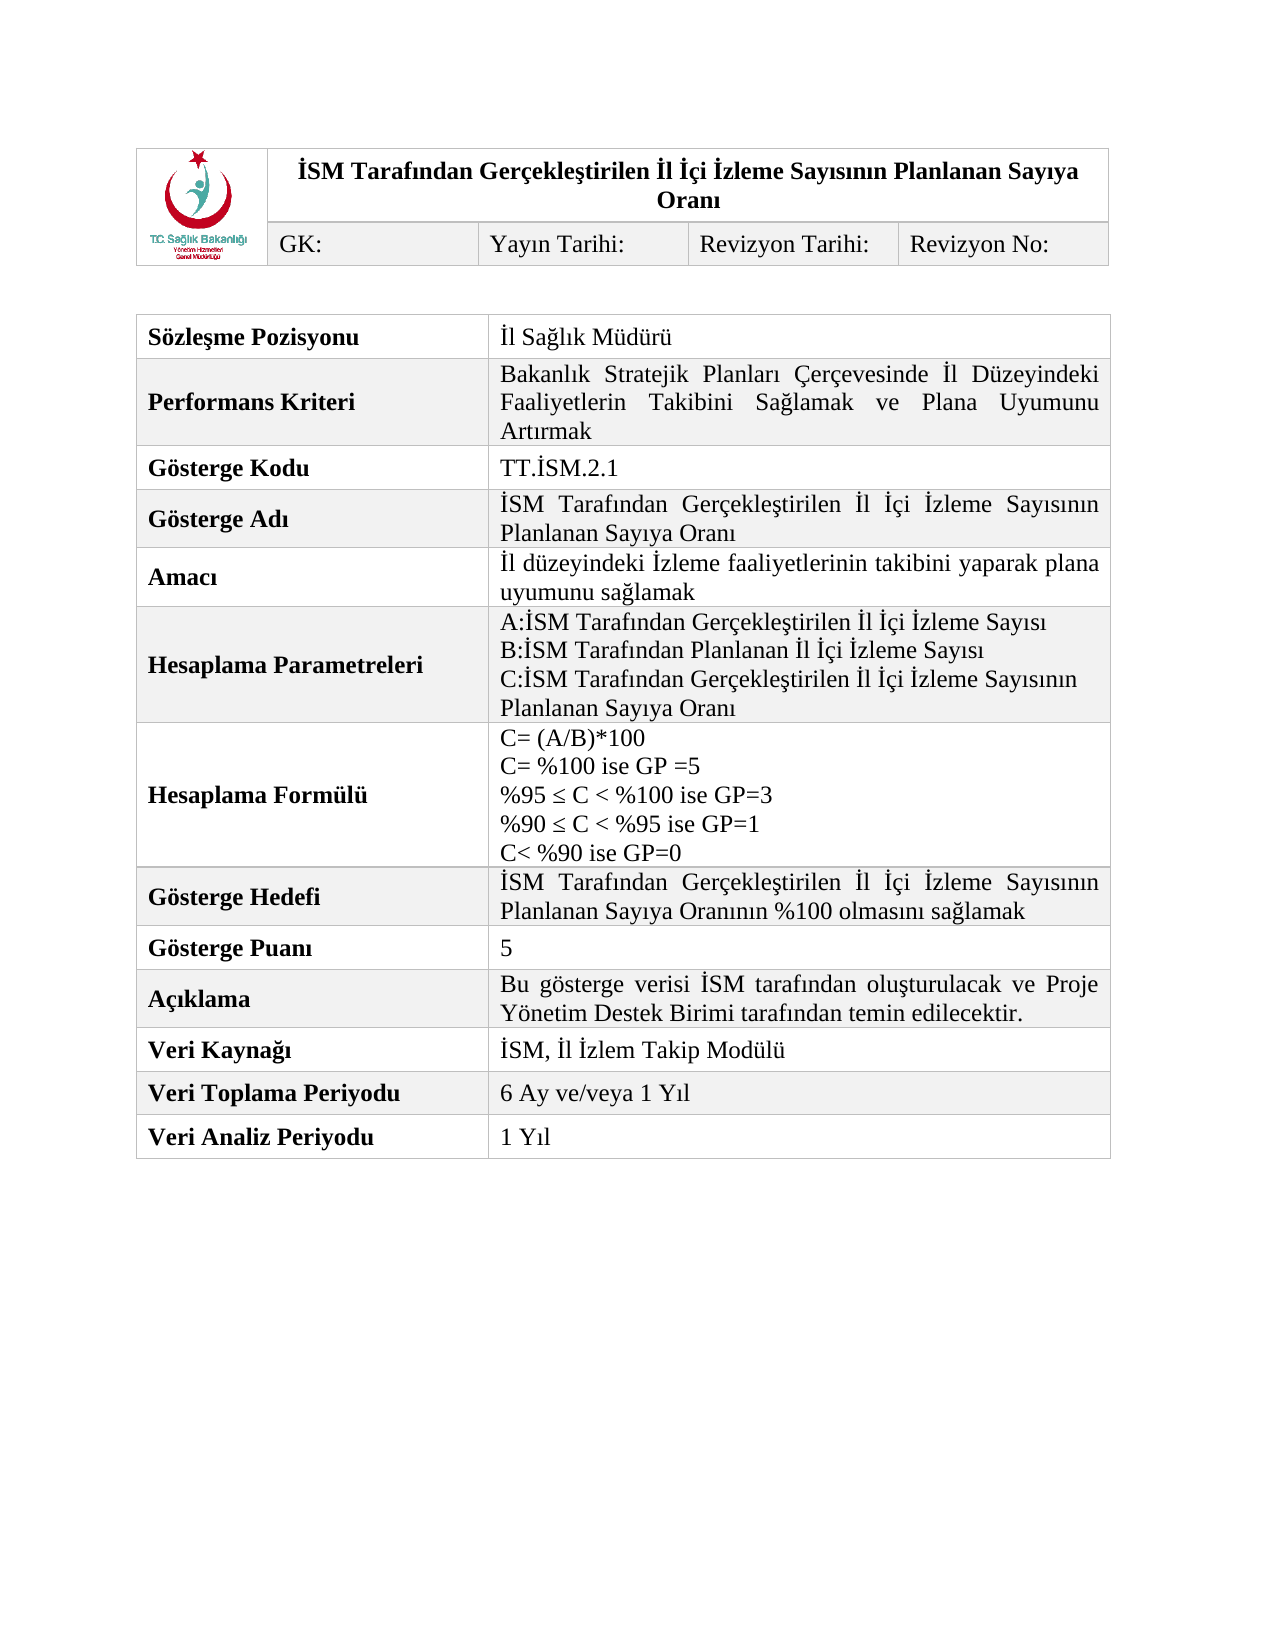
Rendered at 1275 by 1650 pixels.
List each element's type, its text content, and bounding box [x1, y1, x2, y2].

table_header Sözleşme Pozisyonu [137, 315, 488, 358]
table_cell Bu gösterge verisi İSM tarafından oluşturulacak ve Proje Yönetim Destek Birimi tarafından temin edilecektir. [489, 970, 1110, 1027]
table_cell Açıklama [137, 970, 488, 1027]
picture [147, 148, 250, 261]
table_cell Performans Kriteri [137, 359, 488, 445]
table_cell 5 [489, 926, 1110, 968]
table_cell Gösterge Kodu [137, 446, 488, 488]
table_header İl Sağlık Müdürü [489, 315, 1110, 358]
table_cell Veri Toplama Periyodu [137, 1072, 488, 1114]
table_cell Amacı [137, 548, 488, 606]
table_cell İSM Tarafından Gerçekleştirilen İl İçi İzleme Sayısının Planlanan Sayıya Oranı [489, 490, 1110, 547]
table_cell Revizyon Tarihi: [689, 223, 898, 265]
table_cell İSM, İl İzlem Takip Modülü [489, 1028, 1110, 1071]
table_cell [137, 149, 267, 265]
table_cell Gösterge Adı [137, 490, 488, 547]
table_cell İSM Tarafından Gerçekleştirilen İl İçi İzleme Sayısının Planlanan Sayıya Oranının %100 olmasını sağlamak [489, 868, 1110, 925]
table_cell 6 Ay ve/veya 1 Yıl [489, 1072, 1110, 1114]
table_cell Bakanlık Stratejik Planları Çerçevesinde İl Düzeyindeki Faaliyetlerin Takibini Sağlamak ve Plana Uyumunu Artırmak [489, 359, 1110, 445]
table_cell A:İSM Tarafından Gerçekleştirilen İl İçi İzleme Sayısı B:İSM Tarafından Planlanan İl İçi İzleme Sayısı C:İSM Tarafından Gerçekleştirilen İl İçi İzleme Sayısının Planlanan Sayıya Oranı [489, 607, 1110, 722]
table_cell Hesaplama Formülü [137, 723, 488, 866]
table_cell Gösterge Hedefi [137, 868, 488, 925]
table_cell TT.İSM.2.1 [489, 446, 1110, 488]
table_cell Gösterge Puanı [137, 926, 488, 968]
table_cell Veri Analiz Periyodu [137, 1115, 488, 1158]
table_cell İl düzeyindeki İzleme faaliyetlerinin takibini yaparak plana uyumunu sağlamak [489, 548, 1110, 606]
table_cell GK: [268, 223, 478, 265]
table_cell İSM Tarafından Gerçekleştirilen İl İçi İzleme Sayısının Planlanan Sayıya Oranı [268, 149, 1108, 221]
table_cell Yayın Tarihi: [479, 223, 688, 265]
table_cell C= (A/B)*100 C= %100 ise GP =5 %95 ≤ C < %100 ise GP=3 %90 ≤ C < %95 ise GP=1 C< %90 ise GP=0 [489, 723, 1110, 866]
table_cell Veri Kaynağı [137, 1028, 488, 1071]
table_cell Revizyon No: [899, 223, 1108, 265]
table_cell 1 Yıl [489, 1115, 1110, 1158]
table_cell Hesaplama Parametreleri [137, 607, 488, 722]
